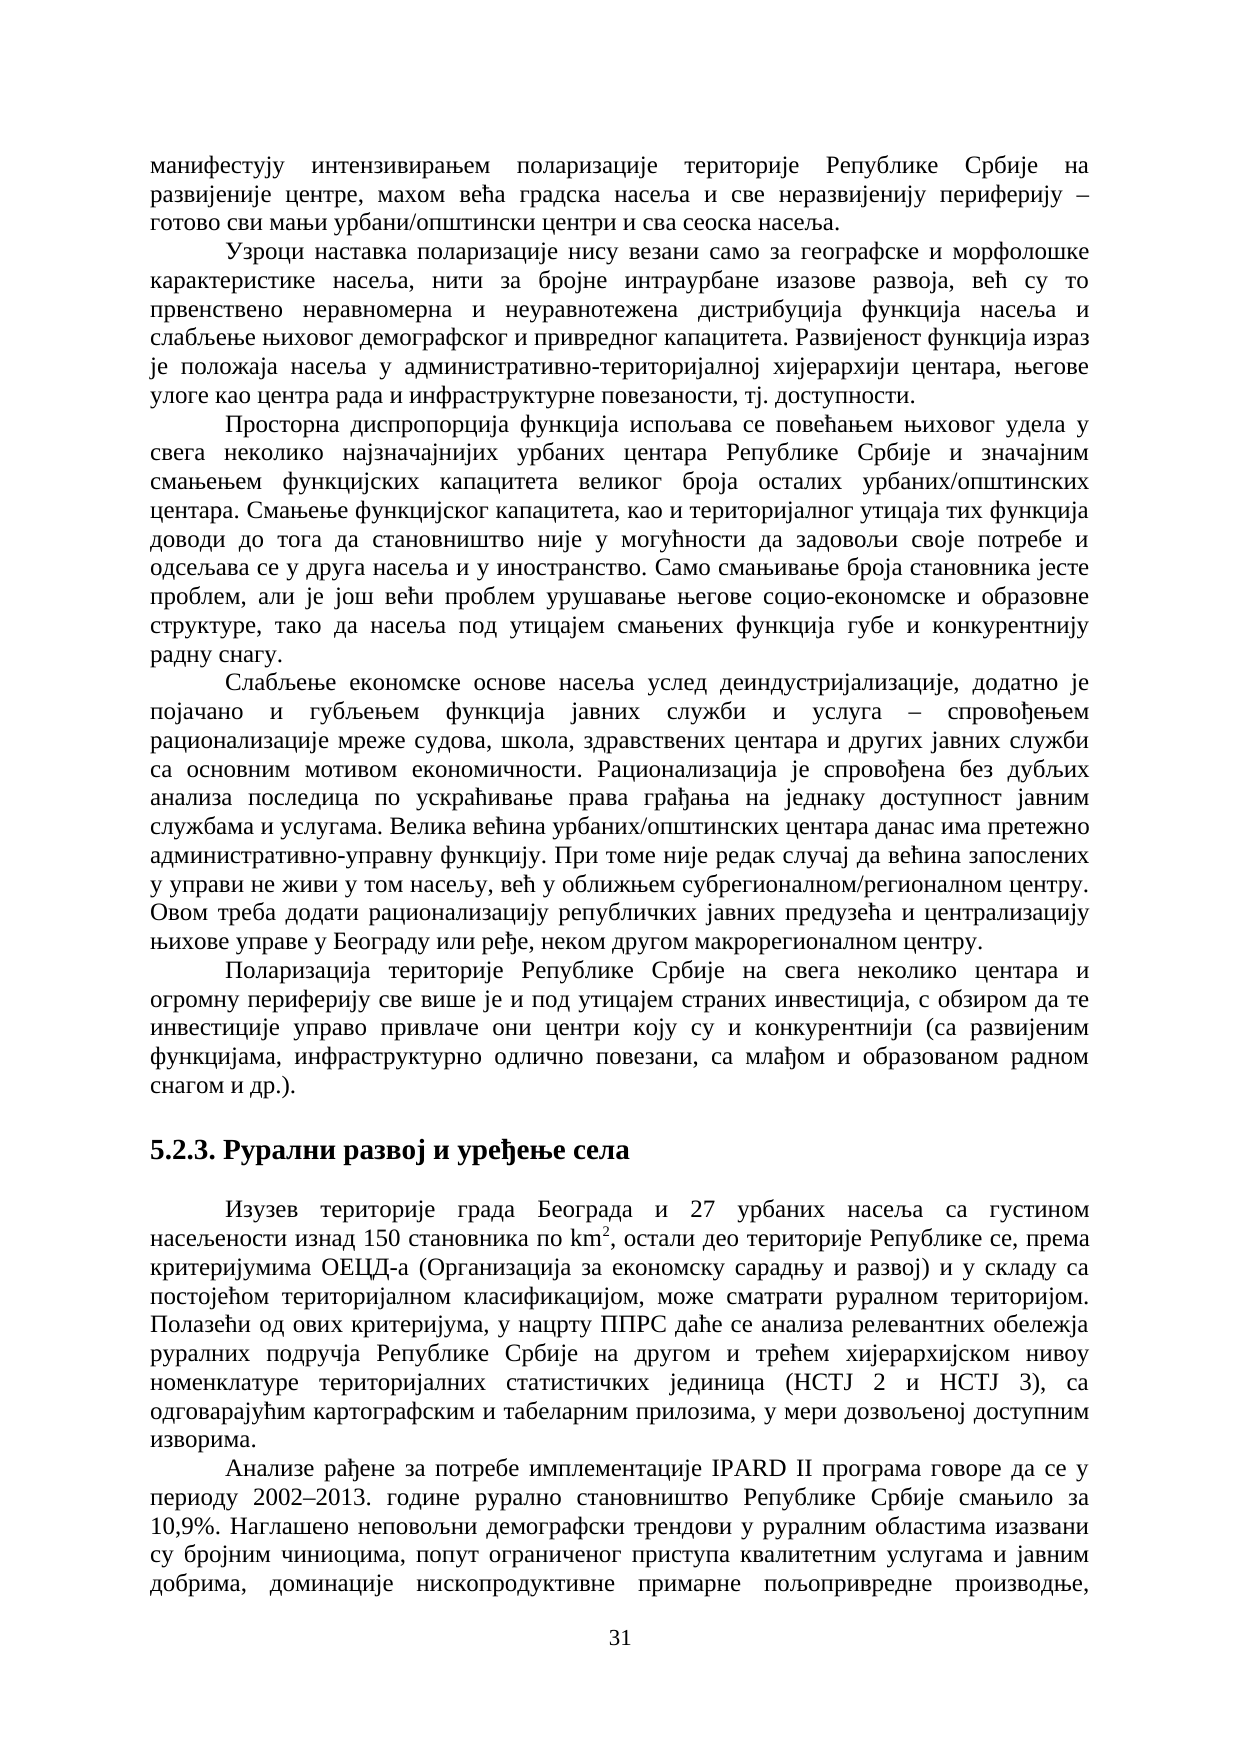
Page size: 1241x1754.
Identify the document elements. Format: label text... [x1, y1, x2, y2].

text Поларизација територије Републике Србије на свега неколико центара и огромну периферију све више је и под утицајем страних инвестиција, с обзиром да те инвестиције управо привлаче они центри коју су и конкурентнији (са развијеним функцијама, инфраструктурно одлично повезани, са млађом и образованом радном снагом и др.). [150, 955, 1090, 1099]
text 5.2.3. Рурални развој и уређење села [150, 1132, 1090, 1166]
text Узроци наставка поларизације нису везани само за географске и морфолошке карактеристике насеља, нити за бројне интраурбане изазове развоја, већ су то првенствено неравномерна и неуравнотежена дистрибуција функција насеља и слабљење њиховог демографског и привредног капацитета. Развијеност функција израз је положаја насеља у административно-територијалној хијерархији центара, његове улоге као центра рада и инфраструктурне повезаности, тј. доступности. [150, 236, 1090, 409]
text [150, 150, 1090, 236]
text Просторна диспропорција функција испољава се повећањем њиховог удела у свега неколико најзначајнијих урбаних центара Републике Србије и значајним смањењем функцијских капацитета великог броја осталих урбаних/општинских центара. Смањење функцијског капацитета, као и територијалног утицаја тих функција доводи до тога да становништво није у могућности да задовољи своје потребе и одсељава се у друга насеља и у иностранство. Само смањивање броја становника јесте проблем, али је још већи проблем урушавање његове социо-економске и образовне структуре, тако да насеља под утицајем смањених функција губе и конкурентнију радну снагу. [150, 409, 1090, 667]
text Изузев територије града Београда и 27 урбаних насеља са густином насељености изнад 150 становника по km2, остали део територије Републике се, према критеријумима ОЕЦД-а (Организација за економску сарадњу и развој) и у складу са постојећом територијалном класификацијом, може сматрати руралном територијом. Полазећи од ових критеријума, у нацрту ППРС даће се анализа релевантних обележја руралних подручја Републике Србије на другом и трећем хијерархијском нивоу номенклатуре територијалних статистичких јединица (НСТЈ 2 и НСТЈ 3), са одговарајућим картографским и табеларним прилозима, у мери дозвољеној доступним изворима. [150, 1194, 1090, 1453]
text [150, 1453, 1090, 1597]
text Слабљење економске основе насеља услед деиндустријализације, додатно је појачано и губљењем функција јавних служби и услуга – спровођењем рационализације мреже судова, школа, здравствених центара и других јавних служби са основним мотивом економичности. Рационализација је спровођена без дубљих анализа последица по ускраћивање права грађања на једнаку доступност јавним службама и услугама. Велика већина урбаних/општинских центара данас има претежно административно-управну функцију. При томе није редак случај да већина запослених у управи не живи у том насељу, већ у оближњем субрегионалном/регионалном центру. Овом треба додати рационализацију републичких јавних предузећа и централизацију њихове управе у Београду или ређе, неком другом макрорегионалном центру. [150, 667, 1090, 955]
